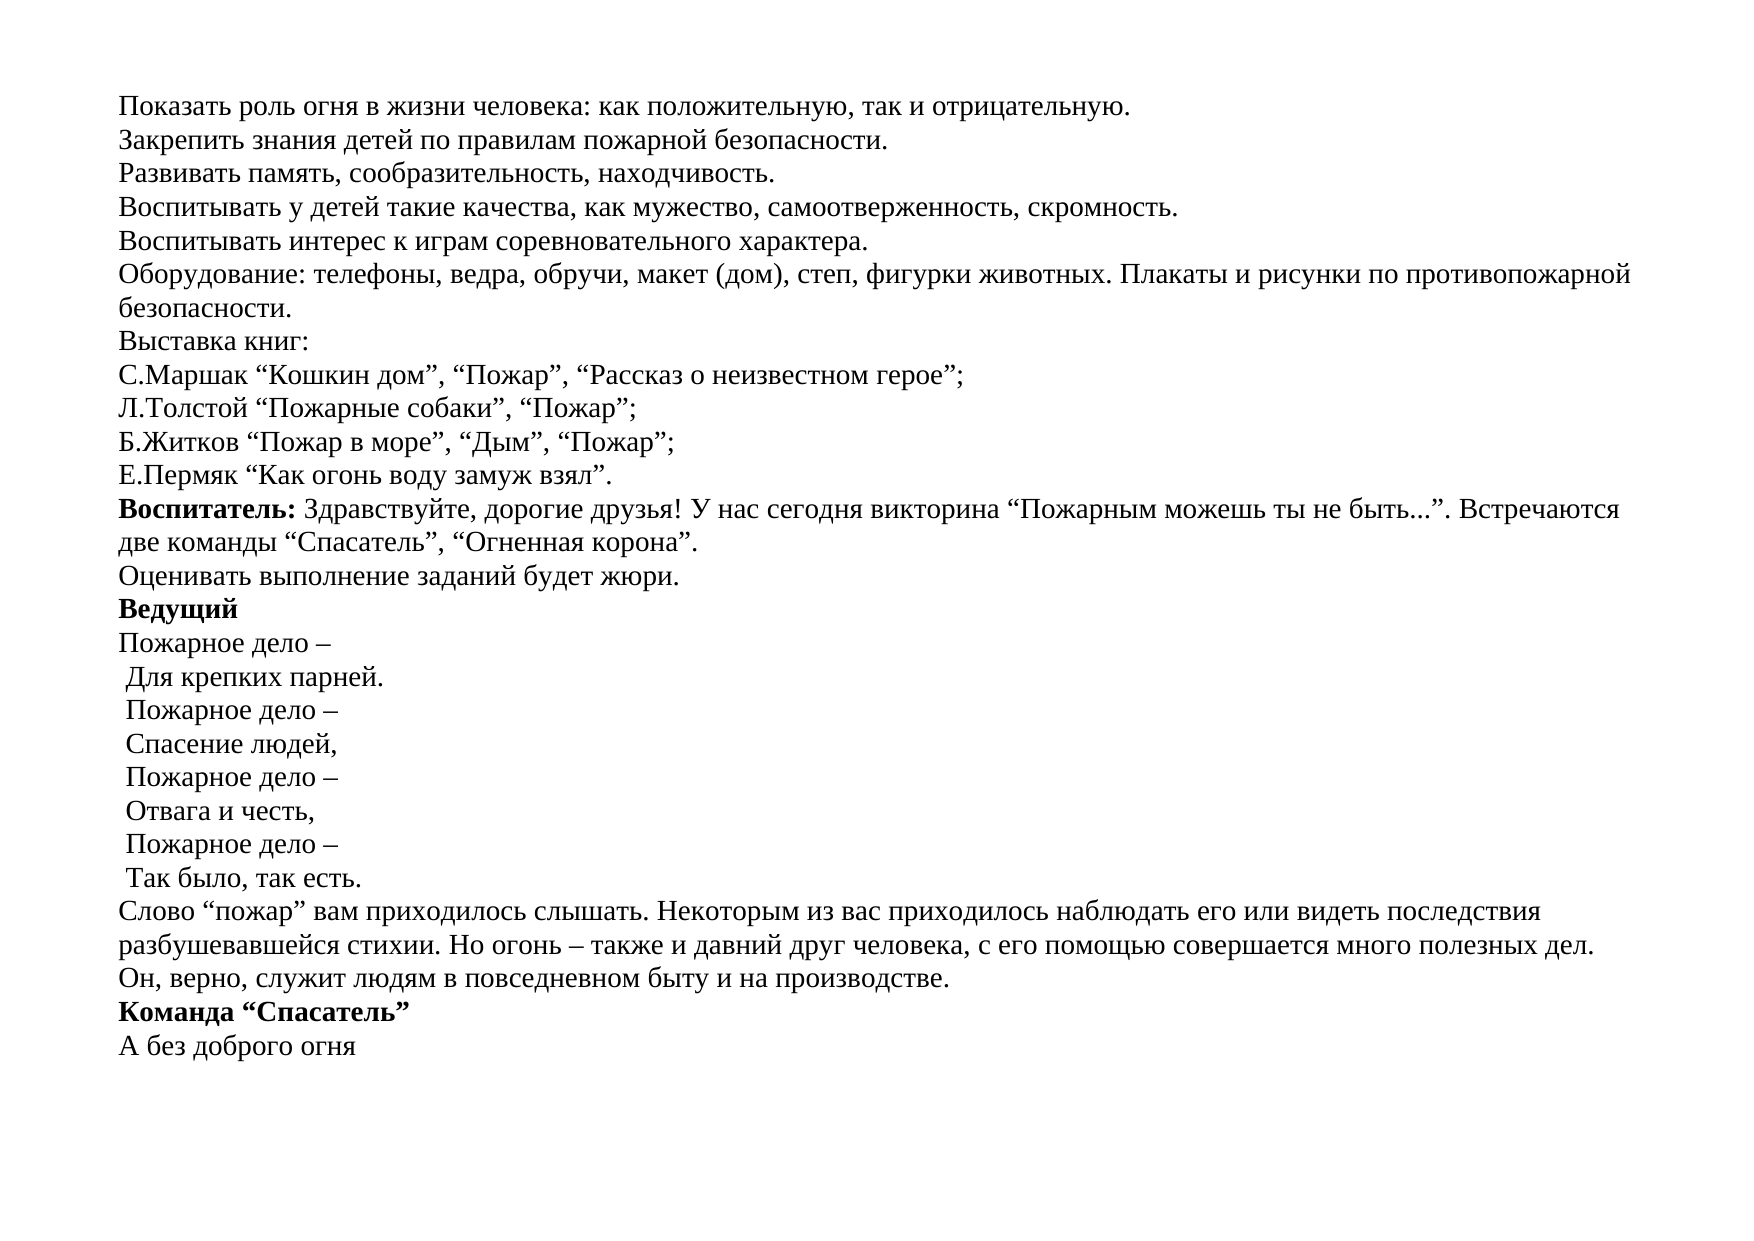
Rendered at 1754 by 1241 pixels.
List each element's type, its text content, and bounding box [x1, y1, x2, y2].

text Показать роль огня в жизни человека: как положительную, так и отрицательную. [118, 88, 1636, 122]
text Воспитывать интерес к играм соревновательного характера. [118, 223, 1636, 256]
text Для крепких парней. [118, 659, 1636, 692]
text Б.Житков “Пожар в море”, “Дым”, “Пожар”; [118, 424, 1636, 457]
text Выставка книг: [118, 323, 1636, 357]
text Спасение людей, [118, 726, 1636, 759]
text Закрепить знания детей по правилам пожарной безопасности. [118, 122, 1636, 156]
text Ведущий [118, 592, 1636, 625]
text Пожарное дело – [118, 625, 1636, 659]
text Е.Пермяк “Как огонь воду замуж взял”. [118, 457, 1636, 491]
text Так было, так есть. [118, 860, 1636, 893]
text А без доброго огня [118, 1028, 1636, 1061]
text Слово “пожар” вам приходилось слышать. Некоторым из вас приходилось наблюдать его или видеть последствия разбушевавшейся стихии. Но огонь – также и давний друг человека, с его помощью совершается много полезных дел. Он, верно, служит людям в повседневном быту и на производстве. [118, 893, 1636, 994]
text Команда “Спасатель” [118, 994, 1636, 1028]
text Оборудование: телефоны, ведра, обручи, макет (дом), степ, фигурки животных. Плакаты и рисунки по противопожарной безопасности. [118, 256, 1636, 323]
text Л.Толстой “Пожарные собаки”, “Пожар”; [118, 390, 1636, 424]
text Оценивать выполнение заданий будет жюри. [118, 558, 1636, 592]
text Воспитывать у детей такие качества, как мужество, самоотверженность, скромность. [118, 189, 1636, 223]
text Развивать память, сообразительность, находчивость. [118, 156, 1636, 189]
text Пожарное дело – [118, 826, 1636, 860]
text С.Маршак “Кошкин дом”, “Пожар”, “Рассказ о неизвестном герое”; [118, 357, 1636, 390]
text Пожарное дело – [118, 692, 1636, 726]
text Отвага и честь, [118, 793, 1636, 826]
text Пожарное дело – [118, 759, 1636, 793]
text Воспитатель: Здравствуйте, дорогие друзья! У нас сегодня викторина “Пожарным можешь ты не быть...”. Встречаются две команды “Спасатель”, “Огненная корона”. [118, 491, 1636, 558]
